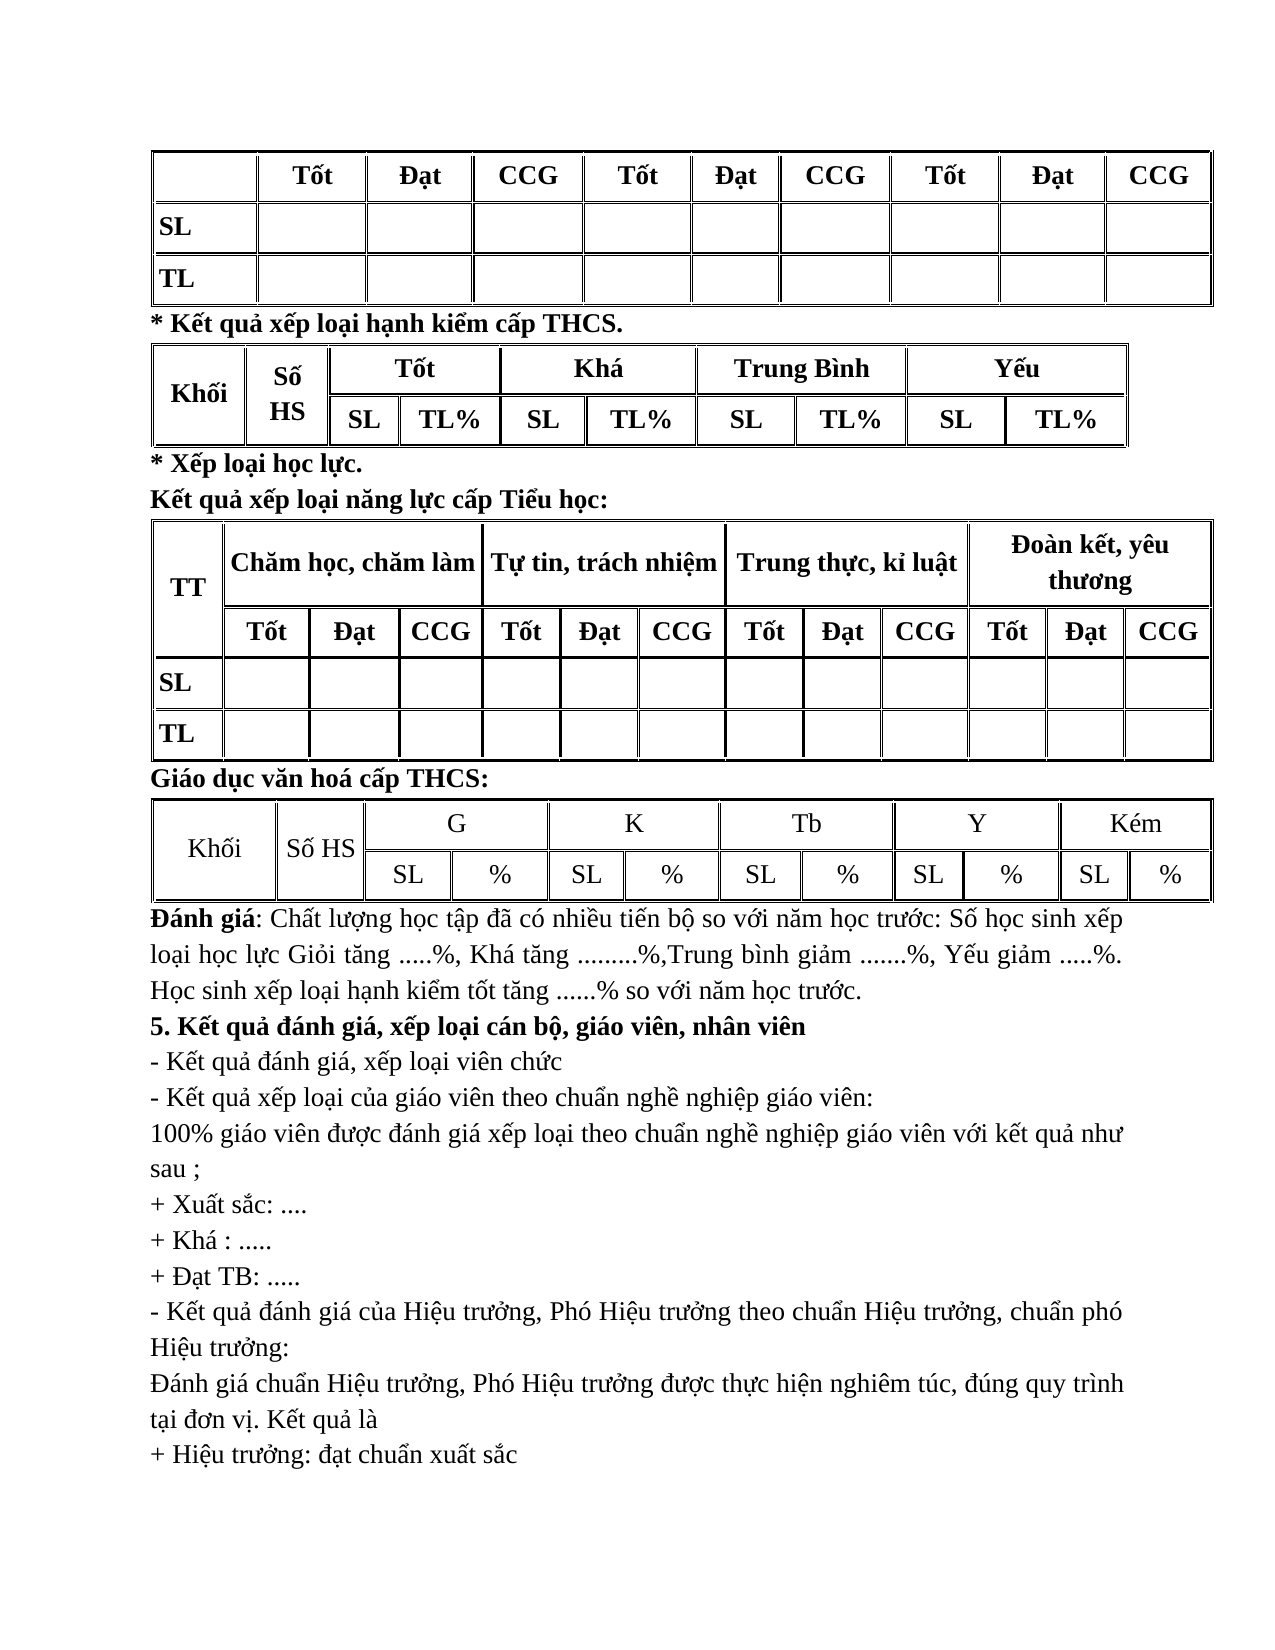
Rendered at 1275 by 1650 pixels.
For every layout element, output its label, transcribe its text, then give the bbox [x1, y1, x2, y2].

table_header Kém [1060, 801, 1210, 848]
table_cell TL% [588, 397, 695, 444]
table_header Khối [154, 346, 246, 444]
table_cell CCG [1126, 605, 1211, 656]
table_cell CCG [401, 609, 481, 656]
table_cell [475, 204, 582, 252]
table_cell [805, 659, 880, 707]
table_cell Tốt [225, 609, 308, 656]
table_cell CCG [780, 153, 891, 201]
table_cell TL% [797, 397, 905, 444]
table_header Chăm học, chăm làm [224, 522, 482, 605]
table_cell Tốt [891, 153, 1000, 201]
table_cell Đạt [367, 152, 473, 201]
table_cell [803, 711, 882, 759]
table_cell [640, 659, 724, 707]
table_cell Đạt [311, 609, 398, 656]
table_cell Tốt [584, 153, 691, 201]
table_cell [225, 659, 308, 707]
table_cell [882, 711, 968, 759]
text + Khá : ..... [150, 1224, 1125, 1255]
table_cell [727, 659, 802, 707]
table_cell [224, 711, 309, 759]
table_cell SL [550, 852, 623, 899]
table_header Y [894, 800, 1060, 848]
table_cell [1001, 204, 1104, 252]
table_header Đoàn kết, yêu thương [969, 522, 1210, 605]
table_header Trung Bình [697, 346, 906, 393]
table_cell [782, 204, 889, 252]
table_cell Đạt [691, 152, 780, 201]
text 5. Kết quả đánh giá, xếp loại cán bộ, giáo viên, nhân viên [150, 1010, 1125, 1041]
table_cell [584, 256, 691, 304]
text * Xếp loại học lực. [150, 447, 1125, 478]
text * Kết quả xếp loại hạnh kiểm cấp THCS. [150, 307, 1125, 338]
table_header Số HS [277, 801, 364, 899]
table_cell [484, 659, 559, 707]
table_cell SL [331, 397, 398, 444]
table_cell [1125, 708, 1211, 759]
table_cell [309, 711, 399, 759]
table_header K [549, 801, 719, 848]
table_cell [258, 256, 367, 304]
table_cell [693, 204, 778, 252]
table_header TT [154, 522, 223, 656]
text + Đạt TB: ..... [150, 1260, 1125, 1291]
text - Kết quả xếp loại của giáo viên theo chuẩn nghề nghiệp giáo viên: [150, 1081, 1125, 1112]
table_cell SL [896, 852, 962, 899]
text Đánh giá chuẩn Hiệu trưởng, Phó Hiệu trưởng được thực hiện nghiêm túc, đúng quy trình tại đơn vị. Kết quả là [150, 1367, 1125, 1434]
text 100% giáo viên được đánh giá xếp loại theo chuẩn nghề nghiệp giáo viên với kết quả như sau ; [150, 1117, 1125, 1184]
table_cell SL [502, 397, 584, 444]
table_cell [585, 204, 690, 252]
text Giáo dục văn hoá cấp THCS: [150, 762, 1125, 793]
table_cell % [626, 852, 718, 899]
table_header Trung thực, kỉ luật [725, 522, 968, 605]
table_cell Đạt [805, 609, 880, 656]
table_cell CCG [640, 609, 724, 656]
table_cell [1106, 252, 1211, 304]
table_cell [259, 204, 365, 252]
table_cell [725, 711, 803, 759]
table_cell [1048, 659, 1123, 707]
table_cell [892, 204, 998, 252]
table_cell [639, 711, 725, 759]
table_cell Đạt [1048, 609, 1123, 656]
table_header Tốt [329, 344, 500, 393]
table_cell [780, 256, 891, 304]
table_cell % [803, 852, 892, 899]
table_header Khá [500, 346, 697, 393]
table_cell [367, 252, 473, 304]
text - Kết quả đánh giá của Hiệu trưởng, Phó Hiệu trưởng theo chuẩn Hiệu trưởng, chuẩn phó Hiệu trưởng: [150, 1296, 1125, 1362]
text + Hiệu trưởng: đạt chuẩn xuất sắc [150, 1438, 1125, 1469]
table_header Yếu [906, 346, 1126, 393]
table_cell SL [152, 201, 258, 252]
text Kết quả xếp loại năng lực cấp Tiểu học: [150, 483, 1125, 514]
table_cell [969, 711, 1046, 759]
table_cell [482, 711, 560, 759]
table_cell [401, 659, 481, 707]
table_cell [311, 659, 398, 707]
table_cell Tốt [484, 609, 559, 656]
table_cell % [453, 852, 547, 899]
table_cell [399, 711, 482, 759]
table_header Tự tin, trách nhiệm [482, 522, 725, 605]
text Đánh giá: Chất lượng học tập đã có nhiều tiến bộ so với năm học trước: Số học sinh xếp loại học lực Giỏi tăng .....%, Khá tăng .........%,Trung bình giảm .......%, Yếu giảm .....%. Học sinh xếp loại hạnh kiểm tốt tăng ......% so với năm học trước. [150, 902, 1125, 1005]
table_cell TL% [401, 397, 499, 444]
table_cell [1126, 656, 1210, 707]
table_cell TL [154, 708, 223, 759]
table_header TT [154, 153, 258, 201]
table_cell TL% [1007, 393, 1126, 444]
table_cell SL [366, 852, 450, 899]
table_cell SL [721, 852, 800, 899]
table_cell CCG [883, 609, 967, 656]
table_header Khối [154, 801, 277, 899]
table_cell [691, 252, 780, 304]
table_cell [473, 256, 583, 304]
table_cell Đạt [562, 609, 637, 656]
table_cell Đạt [1000, 153, 1106, 201]
table_cell [560, 711, 638, 759]
table_cell CCG [1106, 150, 1212, 201]
table_cell [1000, 256, 1106, 304]
table_cell [368, 204, 471, 252]
table_cell SL [908, 397, 1004, 444]
text - Kết quả đánh giá, xếp loại viên chức [150, 1045, 1125, 1077]
table_header Tb [720, 800, 894, 848]
table_cell % [1131, 849, 1211, 899]
table_cell [562, 659, 637, 707]
table_cell [970, 659, 1045, 707]
table_cell [891, 256, 1000, 304]
table_cell SL [1062, 852, 1127, 899]
table_cell SL [154, 656, 222, 707]
table_cell % [965, 852, 1058, 899]
table_cell TL [154, 252, 258, 304]
table_cell [1046, 711, 1125, 759]
table_cell [883, 659, 967, 707]
table_cell [1106, 201, 1212, 252]
text + Xuất sắc: .... [150, 1188, 1125, 1219]
table_cell CCG [473, 153, 583, 201]
table_cell Tốt [258, 153, 367, 201]
table_cell SL [698, 397, 794, 444]
table_cell Tốt [727, 609, 802, 656]
table_cell Tốt [970, 609, 1045, 656]
table_header G [365, 801, 548, 848]
table_header Số HS [246, 344, 329, 444]
